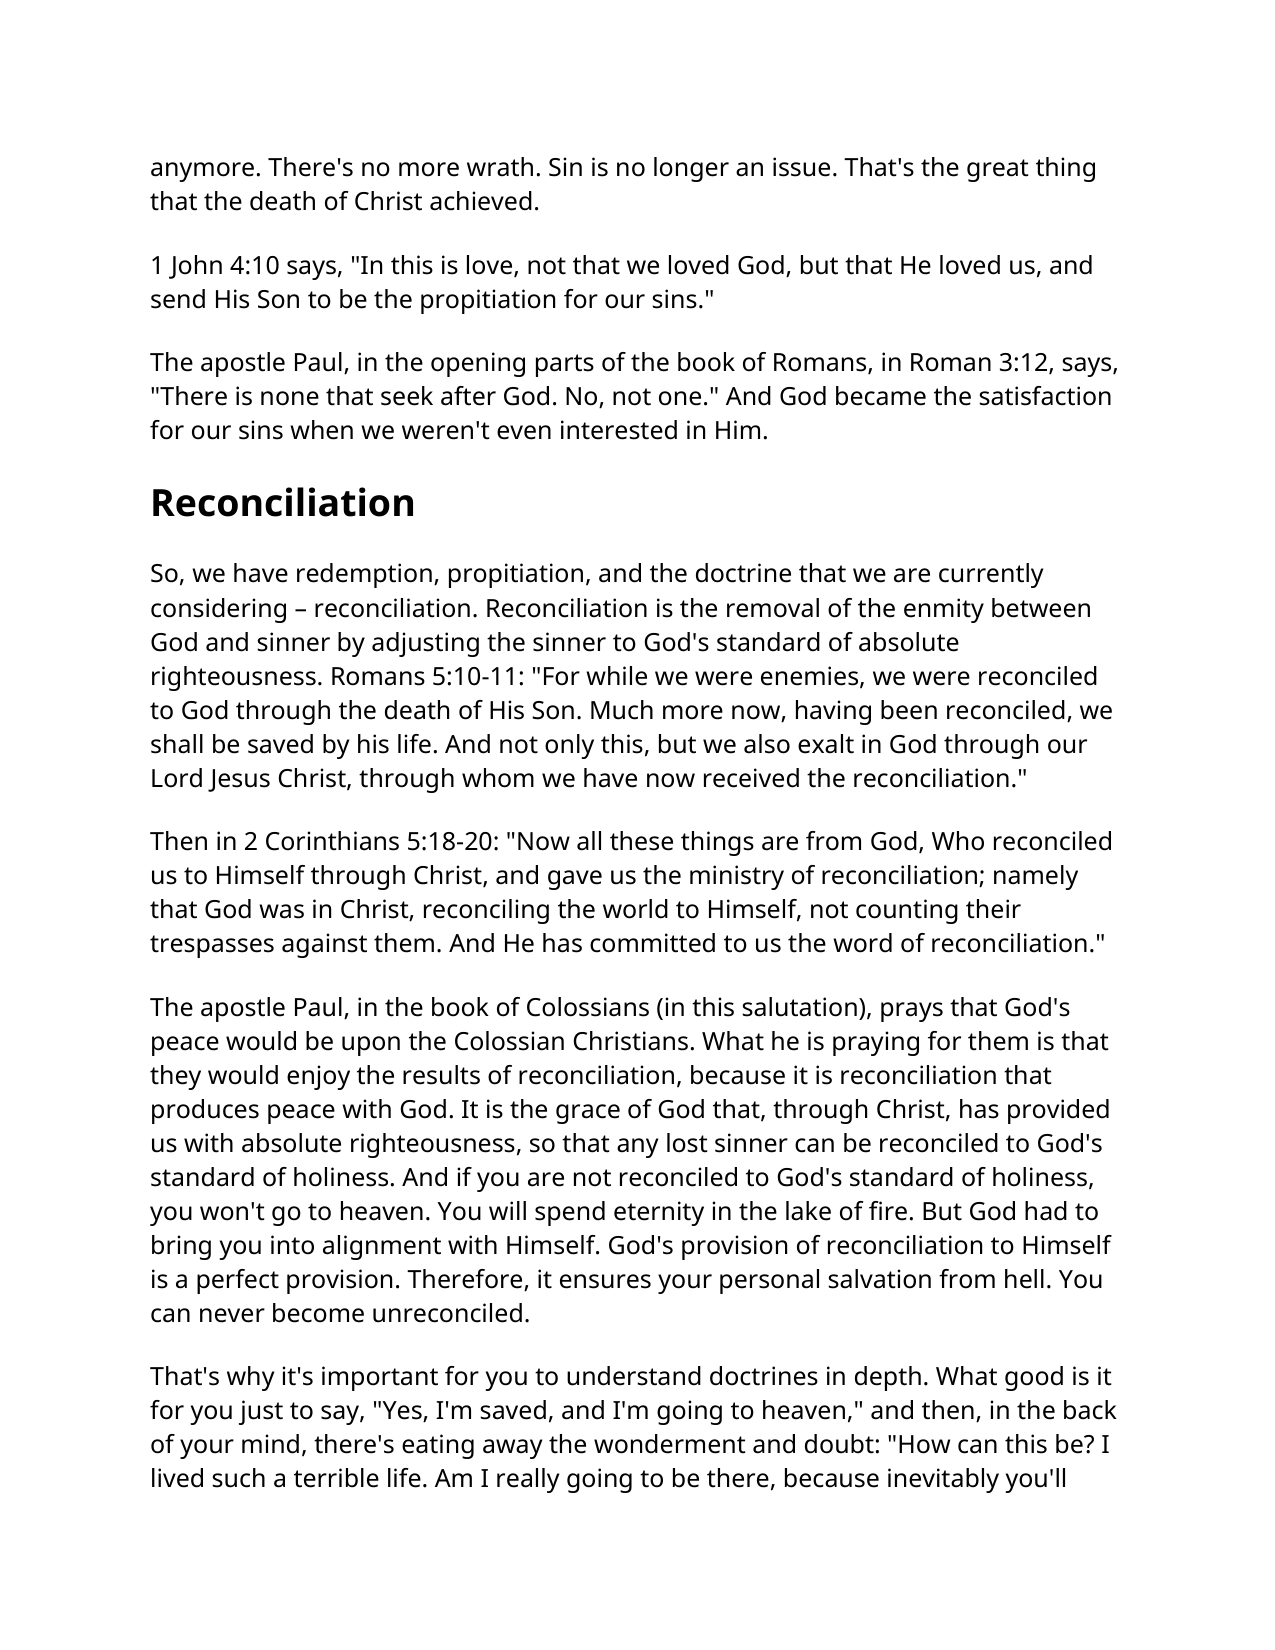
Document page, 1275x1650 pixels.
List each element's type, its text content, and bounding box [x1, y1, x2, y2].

text So, we have redemption, propitiation, and the doctrine that we are currently considering – reconciliation. Reconciliation is the removal of the enmity between God and sinner by adjusting the sinner to God's standard of absolute righteousness. Romans 5:10-11: "For while we were enemies, we were reconciled to God through the death of His Son. Much more now, having been reconciled, we shall be saved by his life. And not only this, but we also exalt in God through our Lord Jesus Christ, through whom we have now received the reconciliation." [150, 556, 1125, 794]
text The apostle Paul, in the opening parts of the book of Romans, in Roman 3:12, says, "There is none that seek after God. No, not one." And God became the satisfaction for our sins when we weren't even interested in Him. [150, 344, 1125, 447]
text 1 John 4:10 says, "In this is love, not that we loved God, but that He loved us, and send His Son to be the propitiation for our sins." [150, 247, 1125, 315]
text The apostle Paul, in the book of Colossians (in this salutation), prays that God's peace would be upon the Colossian Christians. What he is praying for them is that they would enjoy the results of reconciliation, because it is reconciliation that produces peace with God. It is the grace of God that, through Christ, has provided us with absolute righteousness, so that any lost sinner can be reconciled to God's standard of holiness. And if you are not reconciled to God's standard of holiness, you won't go to heaven. You will spend eternity in the lake of fire. But God had to bring you into alignment with Himself. God's provision of reconciliation to Himself is a perfect provision. Therefore, it ensures your personal salvation from hell. You can never become unreconciled. [150, 989, 1125, 1330]
text Then in 2 Corinthians 5:18-20: "Now all these things are from God, Who reconciled us to Himself through Christ, and gave us the ministry of reconciliation; namely that God was in Christ, reconciling the world to Himself, not counting their trespasses against them. And He has committed to us the word of reconciliation." [150, 824, 1125, 960]
text Reconciliation [150, 476, 1125, 527]
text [150, 1359, 1125, 1495]
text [150, 150, 1125, 218]
